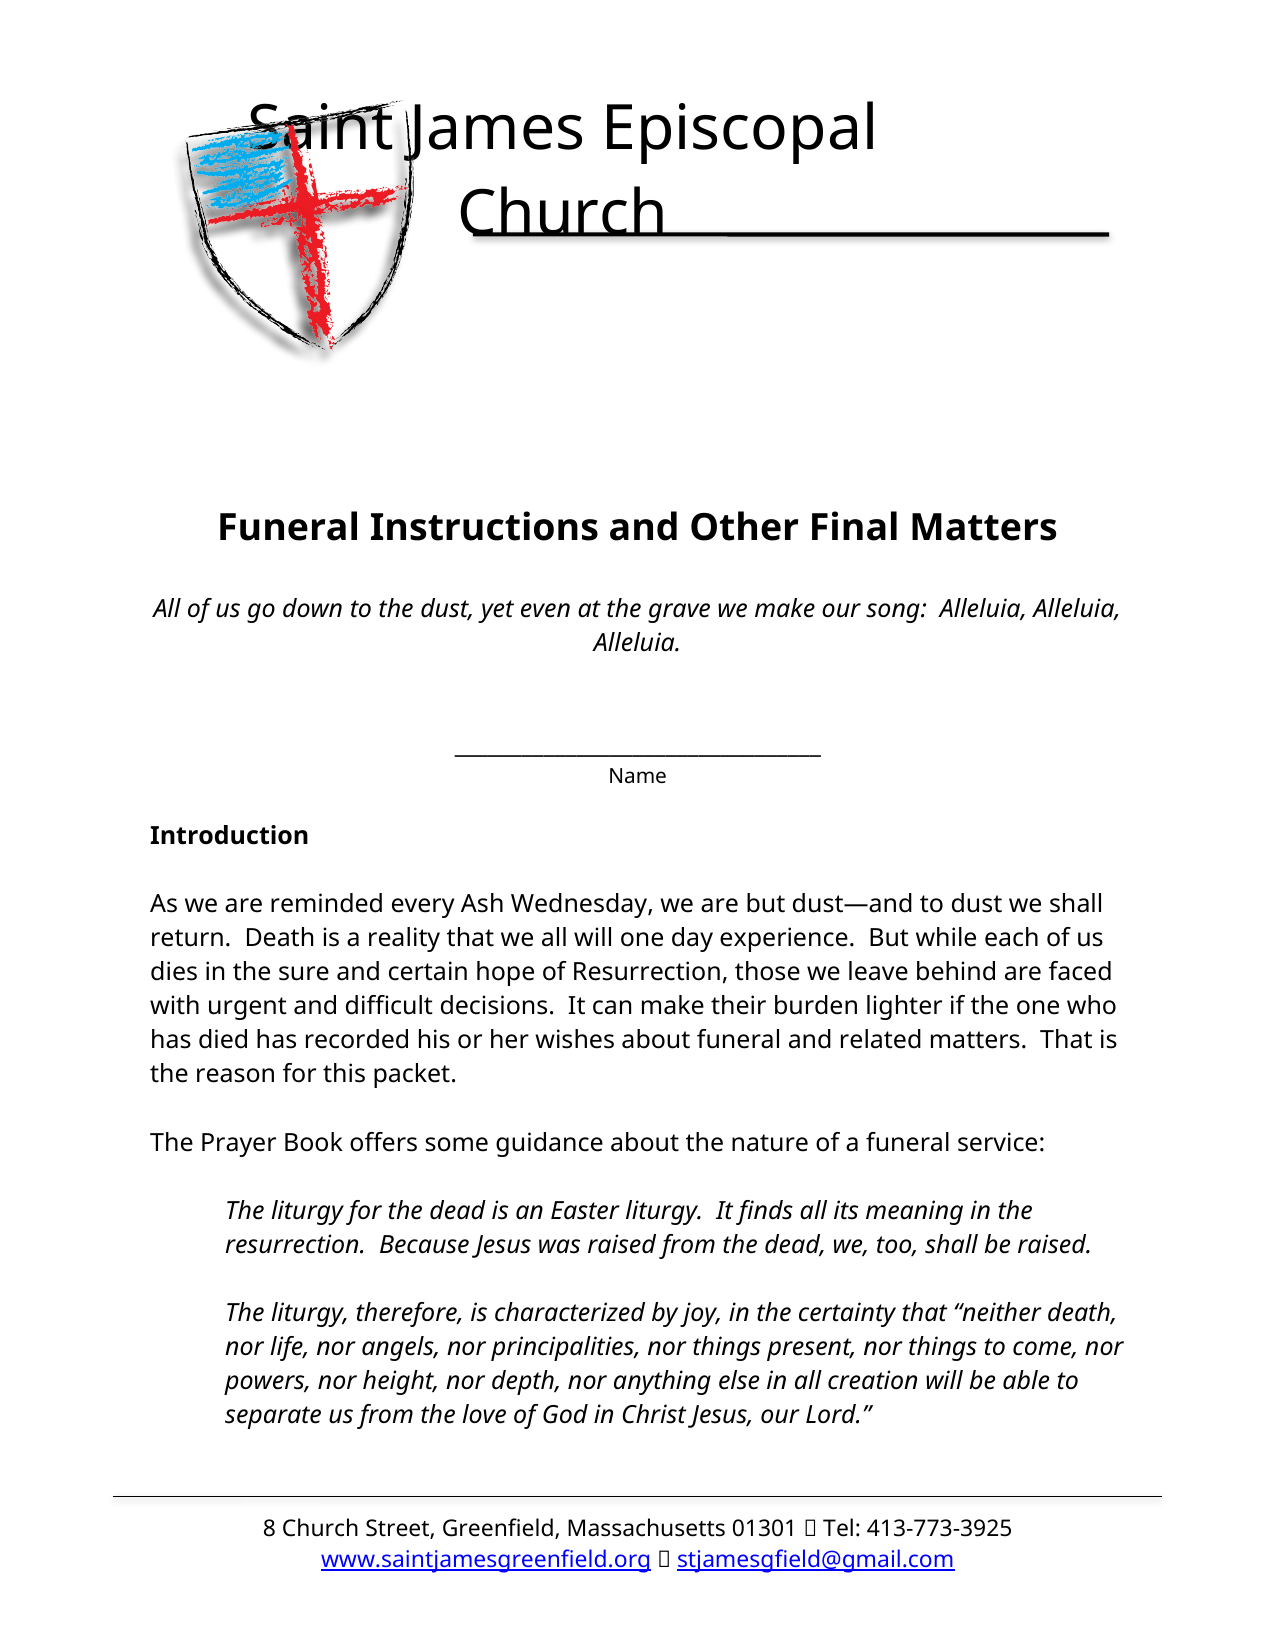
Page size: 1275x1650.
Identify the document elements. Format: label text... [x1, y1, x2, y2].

text Introduction [150, 818, 1125, 852]
text _________________________________ [150, 727, 1125, 761]
text The Prayer Book offers some guidance about the nature of a funeral service: [150, 1124, 1125, 1158]
text The liturgy, therefore, is characterized by joy, in the certainty that “neither death, nor life, nor angels, nor principalities, nor things present, nor things to come, nor powers, nor height, nor depth, nor anything else in all creation will be able to separate us from the love of God in Christ Jesus, our Lord.” [225, 1294, 1125, 1431]
text All of us go down to the dust, yet even at the grave we make our song: Alleluia, Alleluia, Alleluia. [150, 591, 1125, 659]
picture [184, 100, 440, 367]
text Name [150, 761, 1125, 789]
text As we are reminded every Ash Wednesday, we are but dust—and to dust we shall return. Death is a reality that we all will one day experience. But while each of us dies in the sure and certain hope of Resurrection, those we leave behind are faced with urgent and difficult decisions. It can make their burden lighter if the one who has died has recorded his or her wishes about funeral and related matters. That is the reason for this packet. [150, 886, 1125, 1090]
text Funeral Instructions and Other Final Matters [150, 500, 1125, 551]
text The liturgy for the dead is an Easter liturgy. It finds all its meaning in the resurrection. Because Jesus was raised from the dead, we, too, shall be raised. [225, 1192, 1125, 1261]
